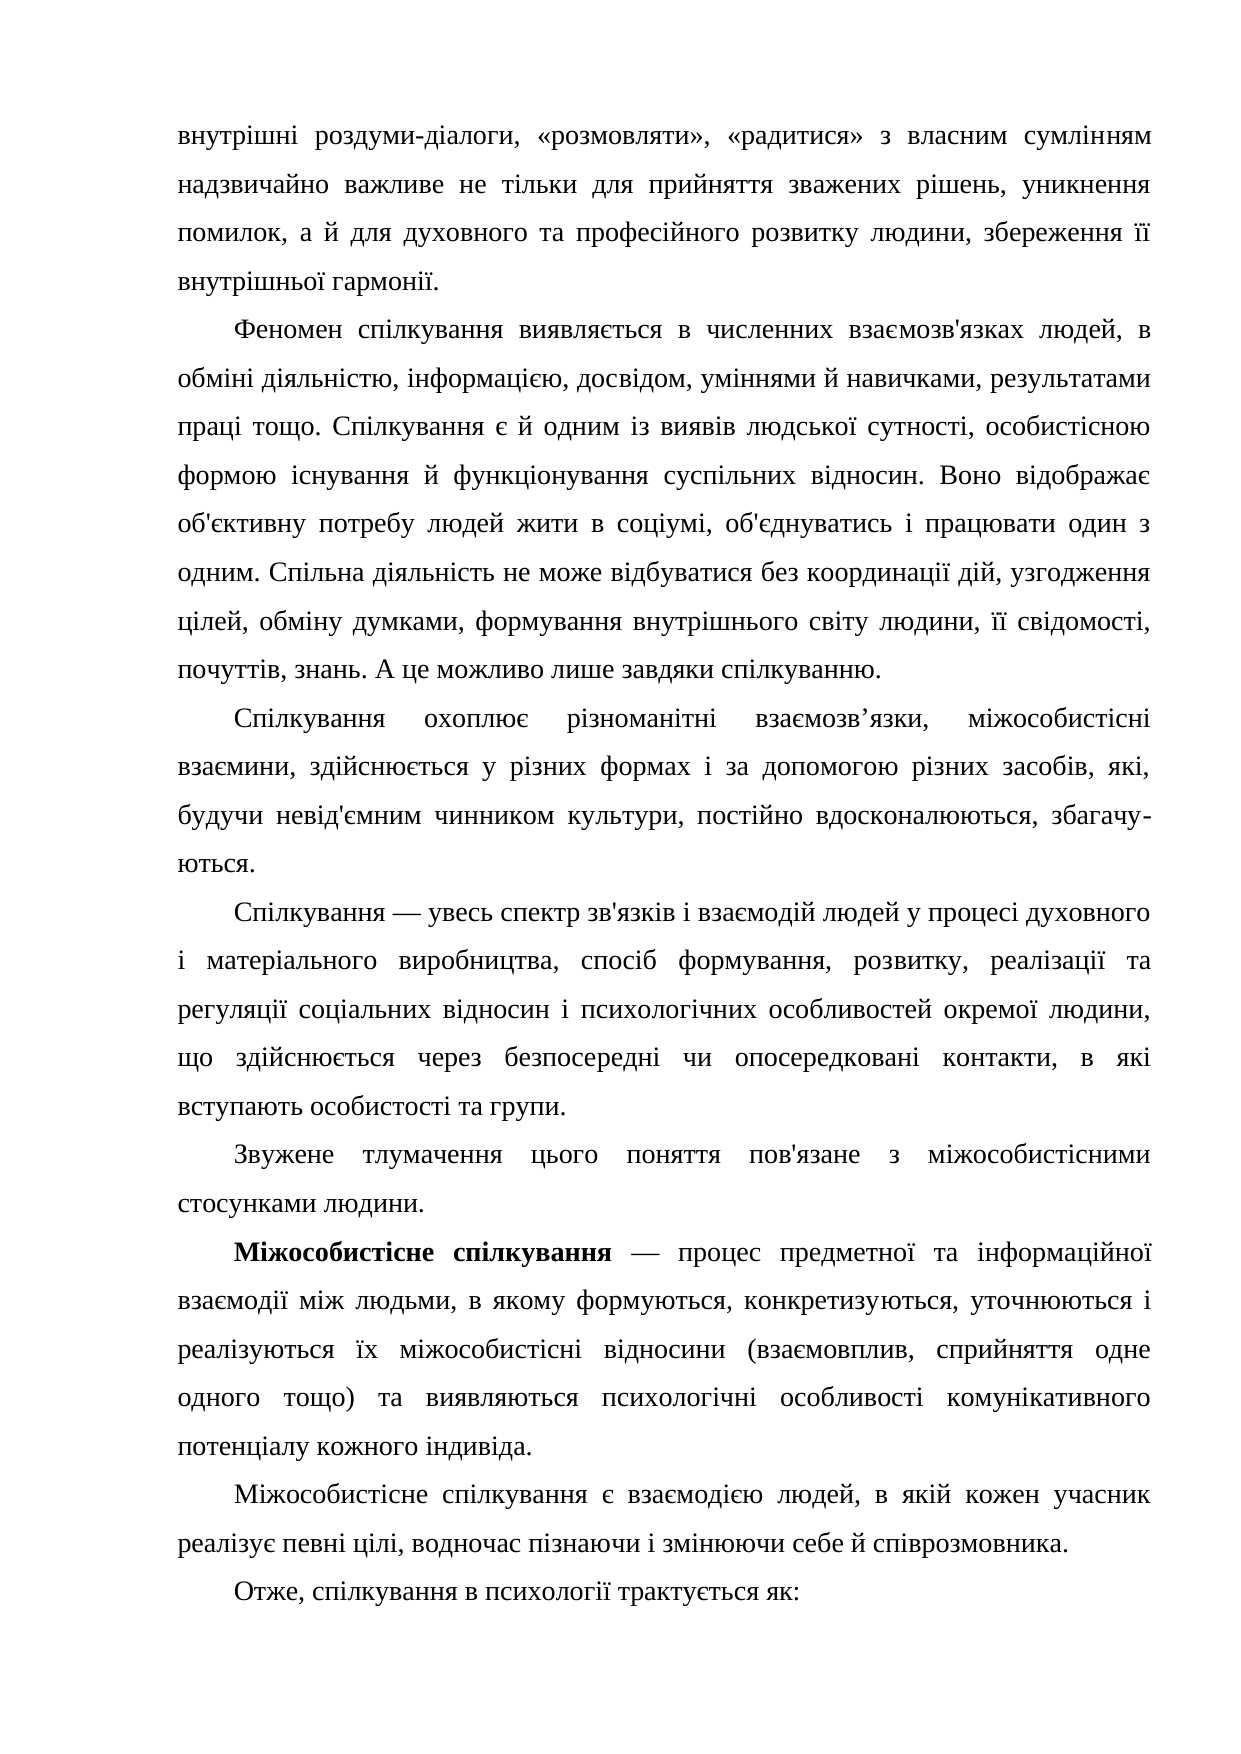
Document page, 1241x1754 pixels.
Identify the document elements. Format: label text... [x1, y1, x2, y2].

text Отже, спілкування в психології трактується як: [177, 1574, 1152, 1607]
text Міжособистісне спілкування — процес предметної та інформаційної взаємодії між людьми, в якому формуються, конкретизуються, уточнюються і реалізуються їх міжособистісні відносини (взаємовплив, сприйняття одне одного тощо) та виявляються психологічні особливості комунікативного потенціалу кожного індивіда. [177, 1234, 1152, 1461]
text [177, 118, 1152, 296]
text Міжособистісне спілкування є взаємодією людей, в якій кожен учасник реалізує певні цілі, водночас пізнаючи і змінюючи себе й співрозмовника. [177, 1477, 1152, 1558]
text Спілкування охоплює різноманітні взаємозв’язки, міжособистісні взаємини, здійснюється у різних формах і за допомогою різних засобів, які, будучи невід'ємним чинником культури, постійно вдосконалюються, збагачуються. [177, 701, 1152, 879]
text Феномен спілкування виявляється в численних взаємозв'язках людей, в обміні діяльністю, інформацією, досвідом, уміннями й навичками, результатами праці тощо. Спілкування є й одним із виявів людської сутності, особистісною формою існування й функціонування суспільних відносин. Воно відображає об'єктивну потребу людей жити в соціумі, об'єднуватись і працювати один з одним. Спільна діяльність не може відбуватися без координації дій, узгодження цілей, обміну думками, формування внутрішнього світу людини, її свідомості, почуттів, знань. А це можливо лише завдяки спілкуванню. [177, 312, 1152, 684]
text Спілкування — увесь спектр зв'язків і взаємодій людей у процесі духовного і матеріального виробництва, спосіб формування, розвитку, реалізації та регуляції соціальних відносин і психологічних особливостей окремої людини, що здійснюється через безпосередні чи опосередковані контакти, в які вступають особистості та групи. [177, 895, 1152, 1121]
text Звужене тлумачення цього поняття пов'язане з міжособистісними стосунками людини. [177, 1137, 1152, 1218]
